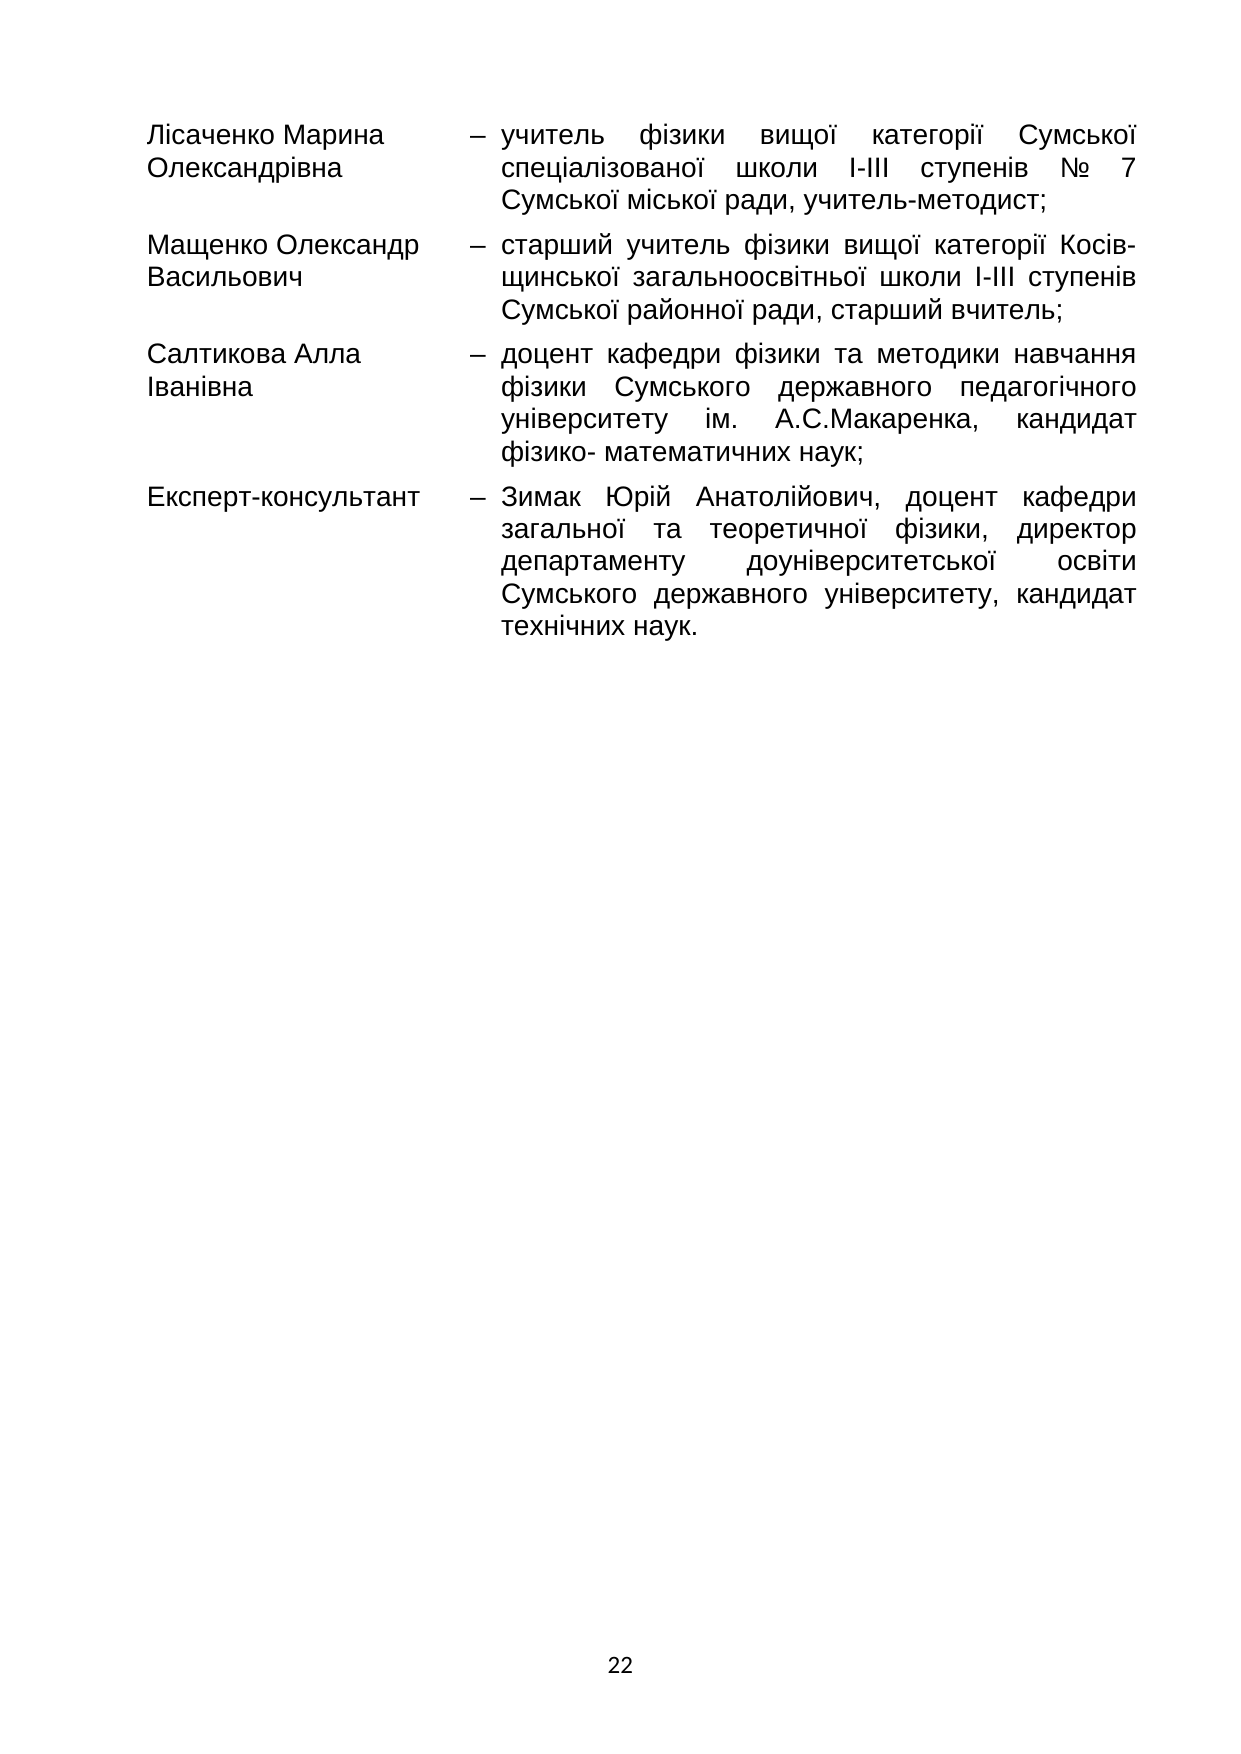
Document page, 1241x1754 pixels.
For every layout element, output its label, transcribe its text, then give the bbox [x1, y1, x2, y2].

table_cell старший учитель фізики вищої категорії Косів-щинської загальноосвітньої школи І-ІІІ ступенів Сумської районної ради, старший вчитель; [484, 228, 1148, 337]
table_cell Мащенко Олександр Васильович [129, 228, 454, 337]
table_cell Експерт-консультант [129, 480, 454, 654]
table_cell учитель фізики вищої категорії Сумської спеціалізованої школи І-ІІІ ступенів № 7 Сумської міської ради, учитель-методист; [484, 118, 1148, 228]
table_cell – [454, 118, 484, 228]
table_cell доцент кафедри фізики та методики навчання фізики Сумського державного педагогічного університету ім. А.С.Макаренка, кандидат фізико- математичних наук; [484, 338, 1148, 479]
table_cell – [454, 338, 484, 479]
table_cell – [454, 228, 484, 337]
table_cell Лісаченко Марина Олександрівна [129, 118, 454, 228]
table_cell Салтикова Алла Іванівна [129, 338, 454, 479]
table_cell – [454, 480, 484, 654]
table_cell Зимак Юрій Анатолійович, доцент кафедри загальної та теоретичної фізики, директор департаменту доуніверситетської освіти Сумського державного університету, кандидат технічних наук. [484, 480, 1148, 654]
